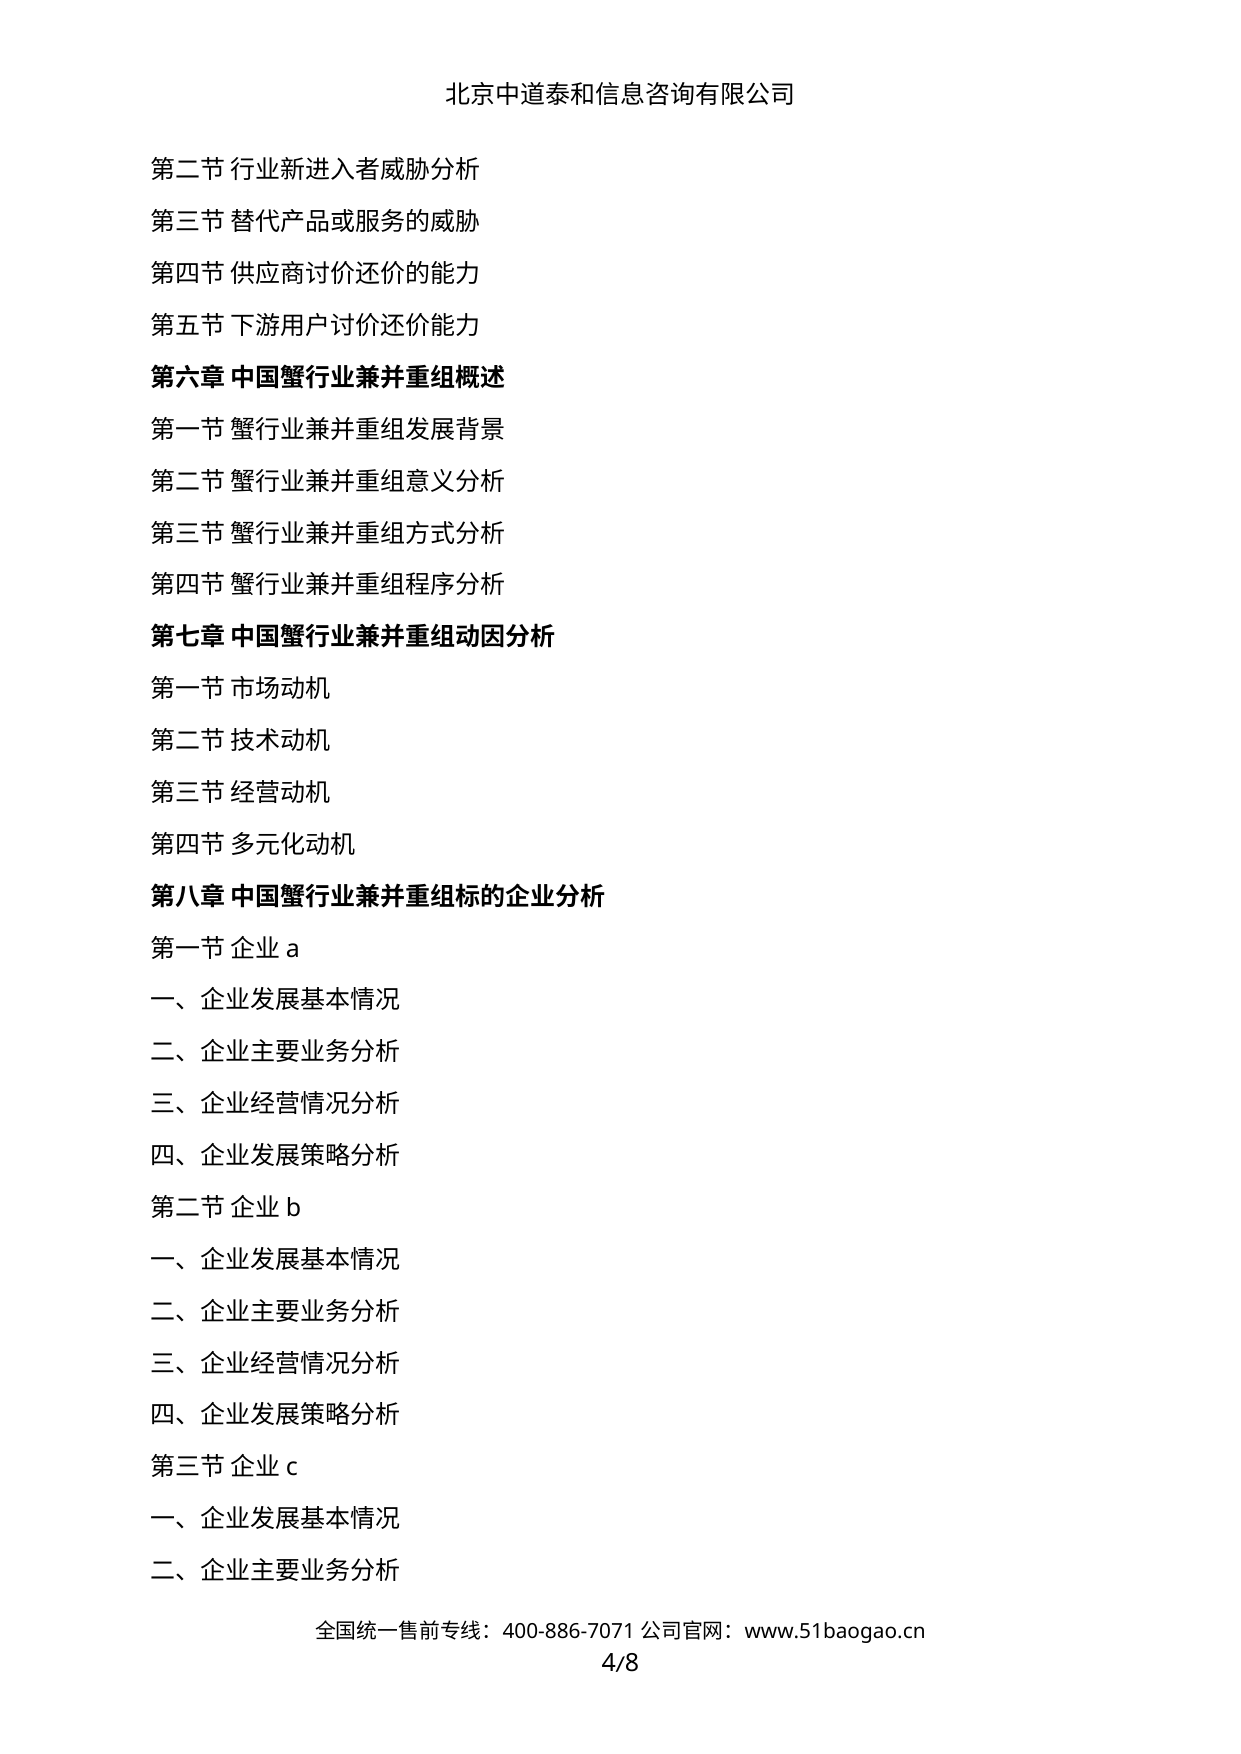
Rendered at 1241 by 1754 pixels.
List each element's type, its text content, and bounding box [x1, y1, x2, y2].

text 第六章 中国蟹行业兼并重组概述 [150, 357, 1090, 394]
text 第二节 技术动机 [150, 721, 1090, 757]
text 一、企业发展基本情况 [150, 980, 1090, 1016]
text 第三节 企业c [150, 1447, 1090, 1483]
text 一、企业发展基本情况 [150, 1239, 1090, 1276]
text 二、企业主要业务分析 [150, 1551, 1090, 1587]
text 第四节 多元化动机 [150, 824, 1090, 861]
text 三、企业经营情况分析 [150, 1084, 1090, 1120]
text 三、企业经营情况分析 [150, 1343, 1090, 1379]
text 第八章 中国蟹行业兼并重组标的企业分析 [150, 876, 1090, 912]
text 第四节 蟹行业兼并重组程序分析 [150, 565, 1090, 601]
text 二、企业主要业务分析 [150, 1032, 1090, 1068]
text 第四节 供应商讨价还价的能力 [150, 254, 1090, 290]
text 四、企业发展策略分析 [150, 1136, 1090, 1172]
text 第一节 市场动机 [150, 669, 1090, 705]
text 二、企业主要业务分析 [150, 1291, 1090, 1327]
text 第一节 企业a [150, 928, 1090, 964]
text 第二节 企业b [150, 1187, 1090, 1224]
text 第三节 经营动机 [150, 772, 1090, 809]
text 第七章 中国蟹行业兼并重组动因分析 [150, 617, 1090, 653]
text 一、企业发展基本情况 [150, 1499, 1090, 1535]
text 第二节 行业新进入者威胁分析 [150, 150, 1090, 186]
text 第五节 下游用户讨价还价能力 [150, 306, 1090, 342]
text 四、企业发展策略分析 [150, 1395, 1090, 1431]
text 第三节 蟹行业兼并重组方式分析 [150, 513, 1090, 549]
text 第一节 蟹行业兼并重组发展背景 [150, 409, 1090, 446]
text 第三节 替代产品或服务的威胁 [150, 202, 1090, 238]
text 第二节 蟹行业兼并重组意义分析 [150, 461, 1090, 497]
